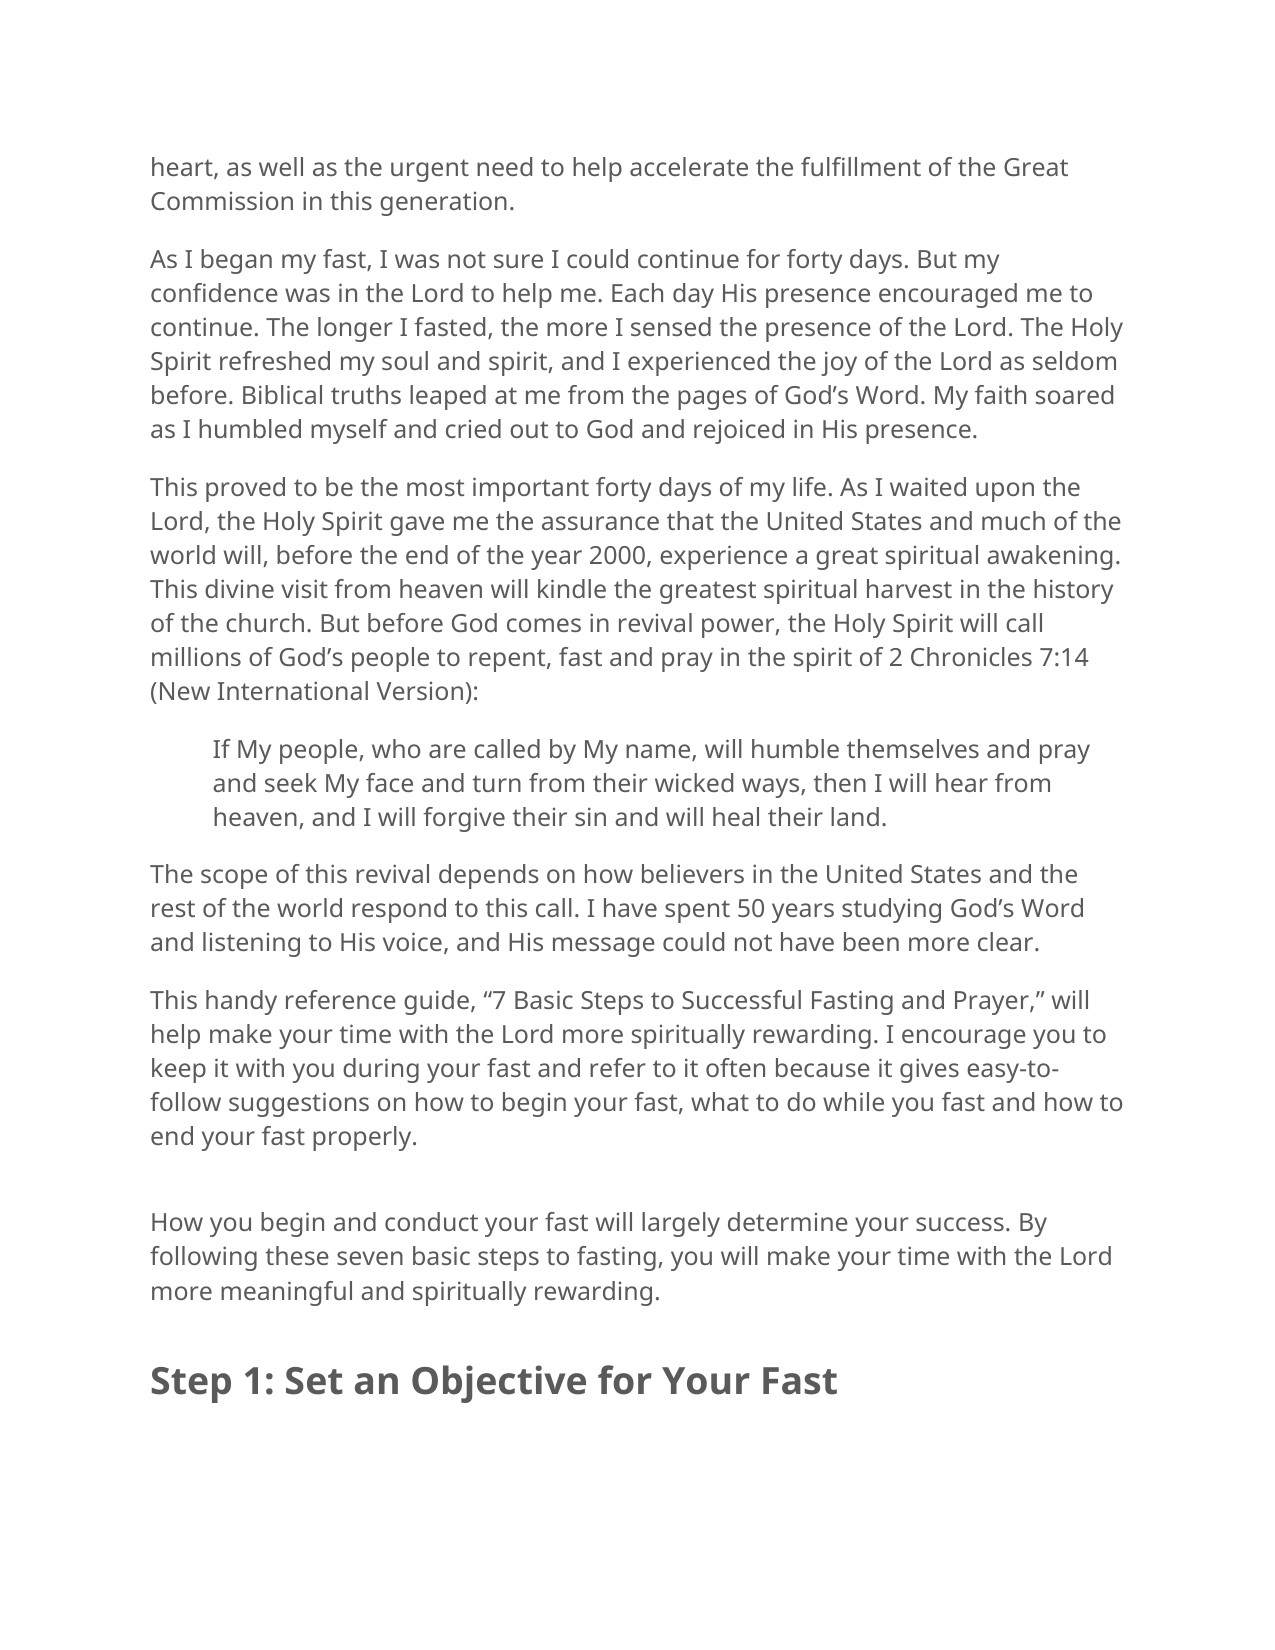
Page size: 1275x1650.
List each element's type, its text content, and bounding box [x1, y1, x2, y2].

text This proved to be the most important forty days of my life. As I waited upon the Lord, the Holy Spirit gave me the assurance that the United States and much of the world will, before the end of the year 2000, experience a great spiritual awakening. This divine visit from heaven will kindle the greatest spiritual harvest in the history of the church. But before God comes in revival power, the Holy Spirit will call millions of God’s people to repent, fast and pray in the spirit of 2 Chronicles 7:14 (New International Version): [150, 469, 1125, 708]
subtitle If My people, who are called by My name, will humble themselves and pray and seek My face and turn from their wicked ways, then I will hear from heaven, and I will forgive their sin and will heal their land. [212, 731, 1125, 833]
text This handy reference guide, “7 Basic Steps to Successful Fasting and Prayer,” will help make your time with the Lord more spiritually rewarding. I encourage you to keep it with you during your fast and refer to it often because it gives easy-to-follow suggestions on how to begin your fast, what to do while you fast and how to end your fast properly. [150, 982, 1125, 1153]
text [150, 150, 1125, 218]
text As I began my fast, I was not sure I could continue for forty days. But my confidence was in the Lord to help me. Each day His presence encouraged me to continue. The longer I fasted, the more I sensed the presence of the Lord. The Holy Spirit refreshed my soul and spirit, and I experienced the joy of the Lord as seldom before. Biblical truths leaped at me from the pages of God’s Word. My faith soared as I humbled myself and cried out to God and rejoiced in His presence. [150, 242, 1125, 446]
text The scope of this revival depends on how believers in the United States and the rest of the world respond to this call. I have spent 50 years studying God’s Word and listening to His voice, and His message could not have been more clear. [150, 857, 1125, 959]
text How you begin and conduct your fast will largely determine your success. By following these seven basic steps to fasting, you will make your time with the Lord more meaningful and spiritually rewarding. [150, 1205, 1125, 1307]
text Step 1: Set an Objective for Your Fast [150, 1354, 1125, 1405]
